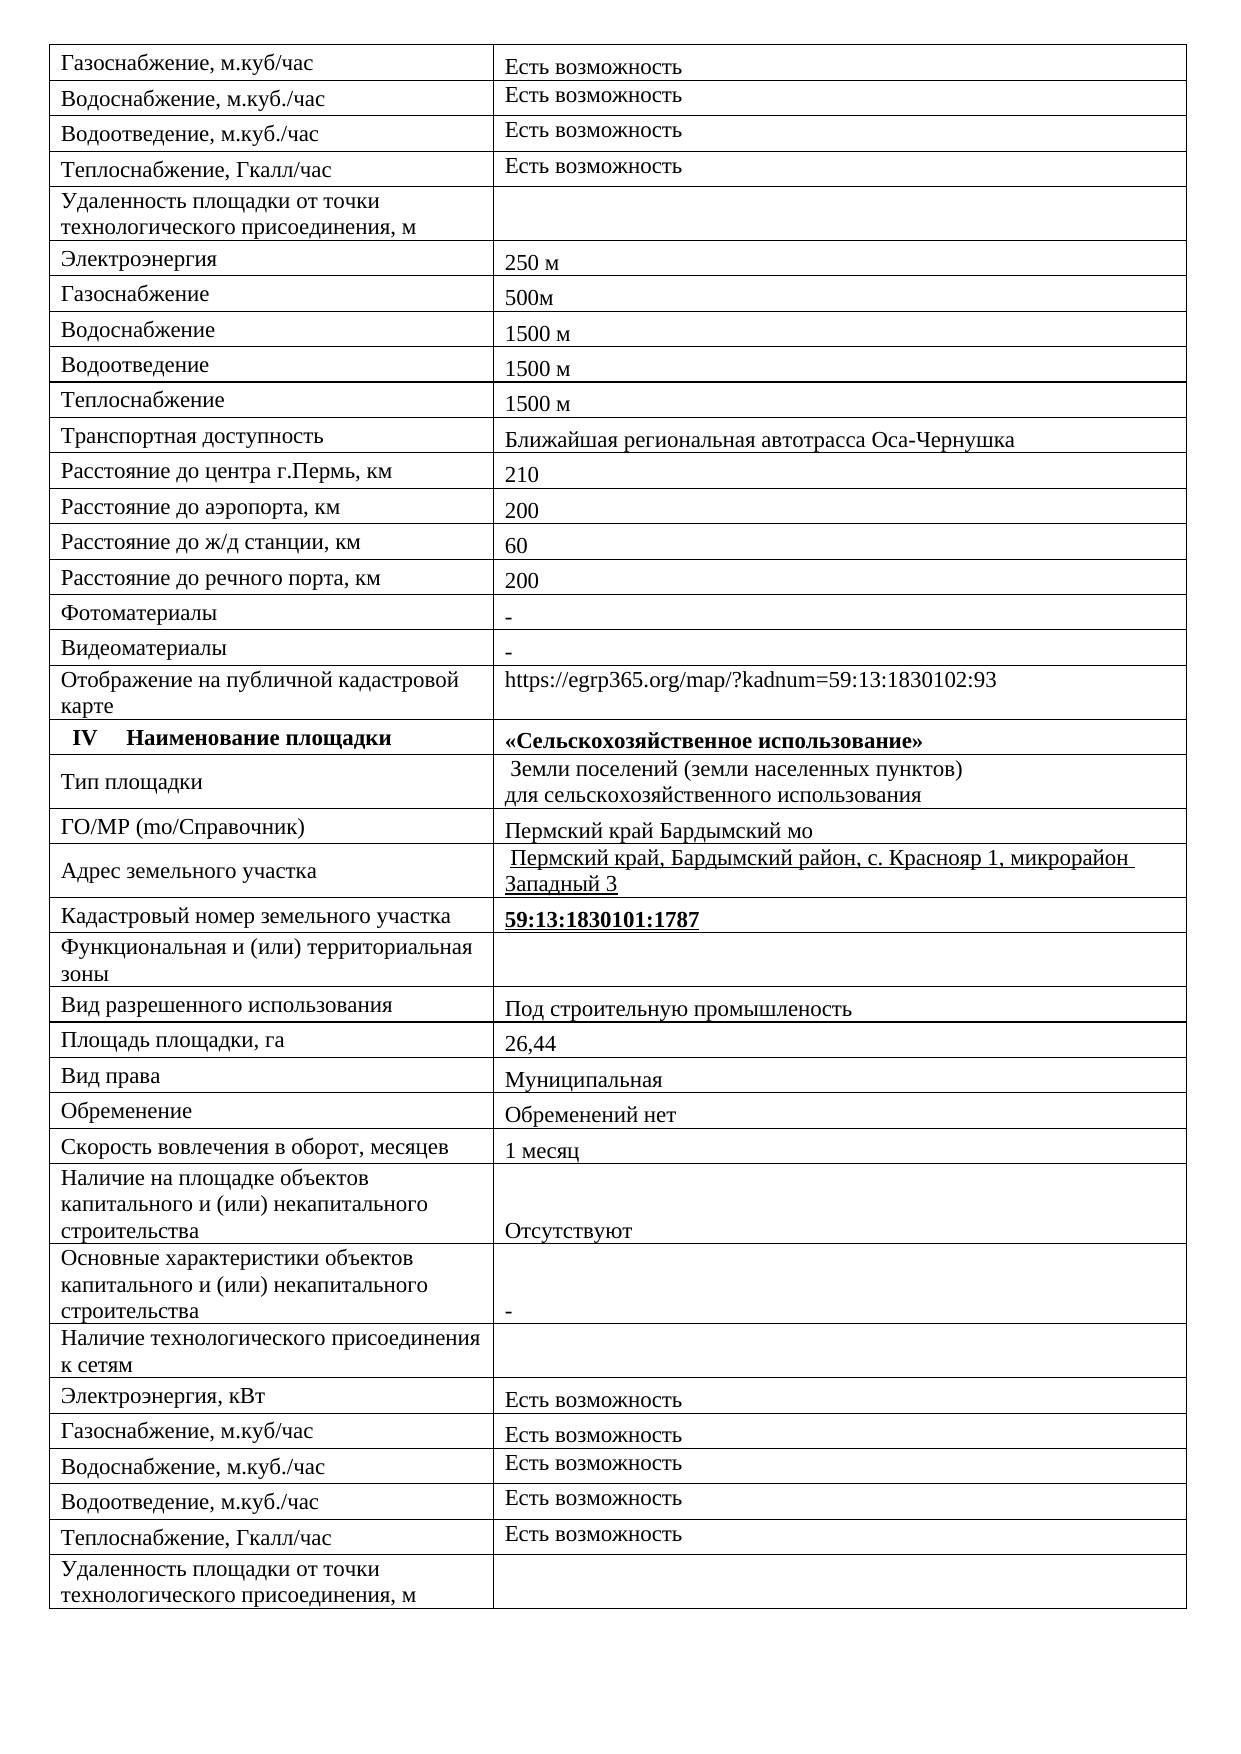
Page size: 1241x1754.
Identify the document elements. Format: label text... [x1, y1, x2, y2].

table_cell - [494, 630, 1186, 665]
table_cell Есть возможность [494, 45, 1186, 80]
table_cell Есть возможность [494, 1520, 1186, 1554]
table_cell - [494, 595, 1186, 629]
table_cell Площадь площадки, га [50, 1023, 493, 1057]
table_cell Водоснабжение [50, 312, 493, 346]
table_cell Скорость вовлечения в оборот, месяцев [50, 1129, 493, 1163]
table_cell Функциональная и (или) территориальная зоны [50, 933, 493, 986]
table_cell 59:13:1830101:1787 [494, 898, 1186, 932]
table_cell Муниципальная [494, 1058, 1186, 1092]
table_cell 200 [494, 489, 1186, 523]
table_cell Есть возможность [494, 1378, 1186, 1412]
table_cell Транспортная доступность [50, 418, 493, 452]
table_cell 210 [494, 453, 1186, 488]
table_cell - [494, 1244, 1186, 1323]
table_cell Удаленность площадки от точки технологического присоединения, м [50, 187, 493, 240]
table_cell Отображение на публичной кадастровой карте [50, 666, 493, 718]
table_cell Водоотведение [50, 347, 493, 381]
table_cell Водоснабжение, м.куб./час [50, 1449, 493, 1483]
table_cell Ближайшая региональная автотрасса Оса-Чернушка [494, 418, 1186, 452]
table_cell Расстояние до центра г.Пермь, км [50, 453, 493, 488]
table_cell Кадастровый номер земельного участка [50, 898, 493, 932]
table_cell Земли поселений (земли населенных пунктов) для сельскохозяйственного использования [922, 755, 1186, 808]
table_cell Обременений нет [494, 1093, 1186, 1128]
table_cell Электроэнергия, кВт [50, 1378, 493, 1412]
table_cell Наличие технологического присоединения к сетям [50, 1324, 493, 1377]
table_cell Отсутствуют [494, 1164, 1186, 1243]
table_cell Обременение [50, 1093, 493, 1128]
table_cell Газоснабжение, м.куб/час [50, 45, 493, 80]
table_cell 250 м [494, 241, 1186, 275]
table_cell Есть возможность [494, 116, 1186, 151]
table_cell 1 месяц [494, 1129, 1186, 1163]
table_cell Водоснабжение, м.куб./час [50, 81, 493, 115]
table_cell Фотоматериалы [50, 595, 493, 629]
table_cell Теплоснабжение [50, 383, 493, 417]
table_cell 1500 м [494, 383, 1186, 417]
table_cell 1500 м [494, 312, 1186, 346]
table_cell Есть возможность [494, 1449, 1186, 1483]
table_cell Под строительную промышленость [494, 987, 1186, 1021]
table_cell Тип площадки [50, 755, 493, 808]
table_cell [494, 1324, 1186, 1377]
table_cell [494, 1555, 1186, 1608]
table_cell Расстояние до ж/д станции, км [50, 524, 493, 558]
table_cell Пермский край, Бардымский район, с. Краснояр 1, микрорайон Западный 3 [617, 844, 1186, 897]
table_cell Расстояние до речного порта, км [50, 560, 493, 594]
table_cell Вид права [50, 1058, 493, 1092]
table_cell https://egrp365.org/map/?kadnum=59:13:1830102:93 [494, 666, 1186, 718]
table_cell Газоснабжение, м.куб/час [50, 1414, 493, 1448]
table_cell [494, 187, 1186, 240]
table_cell 500м [494, 276, 1186, 311]
table_cell «Сельскохозяйственное использование» [494, 720, 1186, 754]
table_cell Наличие на площадке объектов капитального и (или) некапитального строительства [50, 1164, 493, 1243]
table_cell Водоотведение, м.куб./час [50, 116, 493, 151]
table_cell Расстояние до аэропорта, км [50, 489, 493, 523]
table_cell [494, 933, 1186, 986]
table_cell Водоотведение, м.куб./час [50, 1484, 493, 1519]
table_cell Газоснабжение [50, 276, 493, 311]
table_cell Есть возможность [494, 1414, 1186, 1448]
table_cell Видеоматериалы [50, 630, 493, 665]
table_cell Удаленность площадки от точки технологического присоединения, м [50, 1555, 493, 1608]
table_cell 60 [494, 524, 1186, 558]
table_cell Пермский край Бардымский мо [494, 809, 1186, 843]
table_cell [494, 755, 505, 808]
table_cell 200 [494, 560, 1186, 594]
table_cell Теплоснабжение, Гкалл/час [50, 1520, 493, 1554]
table_cell Есть возможность [494, 81, 1186, 115]
table_cell 1500 м [494, 347, 1186, 381]
table_cell Электроэнергия [50, 241, 493, 275]
table_cell Вид разрешенного использования [50, 987, 493, 1021]
table_cell Теплоснабжение, Гкалл/час [50, 152, 493, 186]
table_cell Адрес земельного участка [50, 844, 493, 897]
table_cell 26,44 [494, 1023, 1186, 1057]
table_cell ГО/МР (mo/Справочник) [50, 809, 493, 843]
table_cell Основные характеристики объектов капитального и (или) некапитального строительства [50, 1244, 493, 1323]
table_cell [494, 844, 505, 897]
table_cell IV Наименование площадки [50, 720, 493, 754]
table_cell Есть возможность [494, 1484, 1186, 1519]
table_cell Есть возможность [494, 152, 1186, 186]
